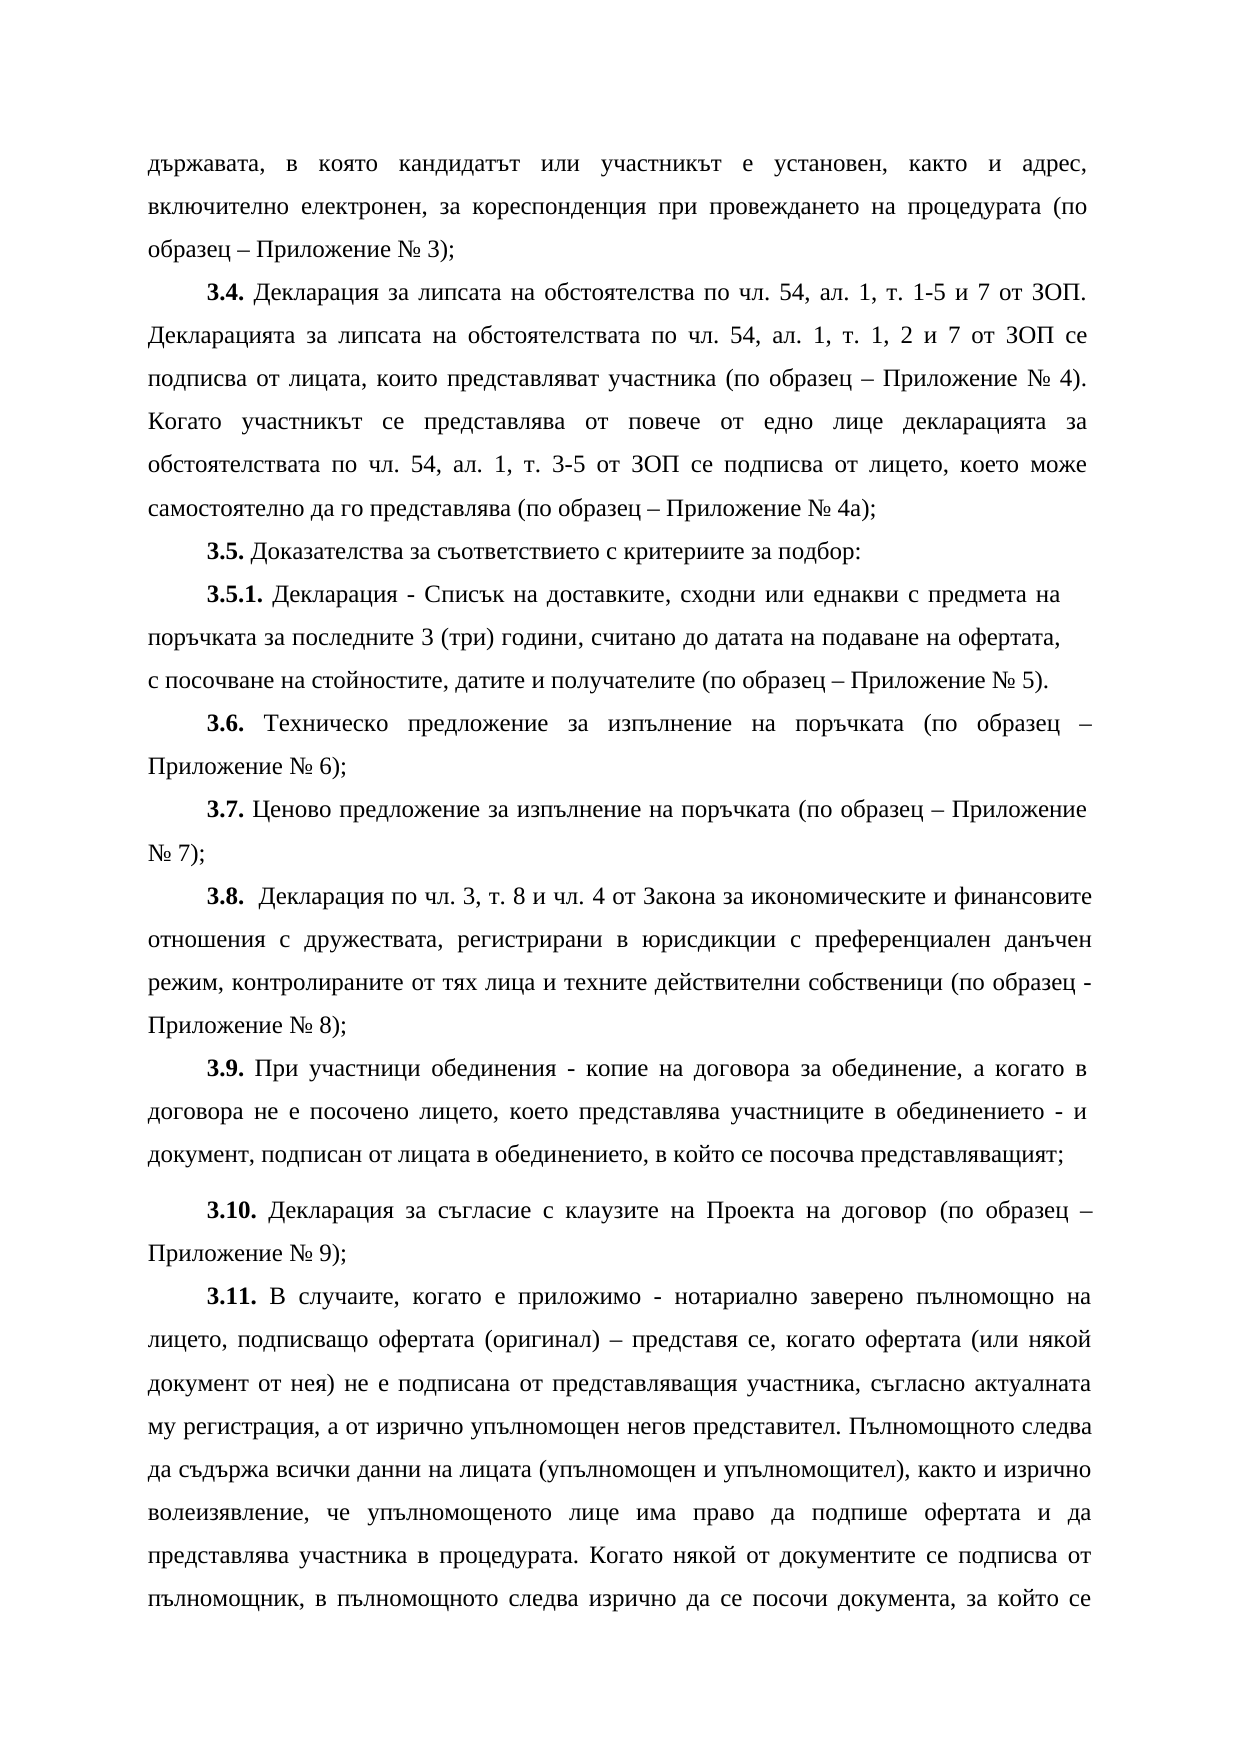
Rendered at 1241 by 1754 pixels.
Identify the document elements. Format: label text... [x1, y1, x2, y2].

text 3.5. Доказателства за съответствието с критериите за подбор: [148, 536, 1093, 564]
text 3.7. Ценово предложение за изпълнение на поръчката (по образец – Приложение № 7); [148, 794, 1088, 866]
text 3.6. Техническо предложение за изпълнение на поръчката (по образец – Приложение № 6); [148, 708, 1093, 780]
text 3.4. Декларация за липсата на обстоятелства по чл. 54, ал. 1, т. 1-5 и 7 от ЗОП. Декларацията за липсата на обстоятелствата по чл. 54, ал. 1, т. 1, 2 и 7 от ЗОП се подписва от лицата, които представляват участника (по образец – Приложение № 4). Когато участникът се представлява от повече от едно лице декларацията за обстоятелствата по чл. 54, ал. 1, т. 3-5 от ЗОП се подписва от лицето, което може самостоятелно да го представлява (по образец – Приложение № 4а); [148, 277, 1088, 521]
text 3.5.1. Декларация - Списък на доставките, сходни или еднакви с предмета на поръчката за последните 3 (три) години, считано до датата на подаване на офертата, с посочване на стойностите, датите и получателите (по образец – Приложение № 5). [148, 579, 1061, 694]
text 3.10. Декларация за съгласие с клаузите на Проекта на договор (по образец – Приложение № 9); [148, 1195, 1093, 1267]
text 3.9. При участници обединения - копие на договора за обединение, а когато в договора не е посочено лицето, което представлява участниците в обединението - и документ, подписан от лицата в обединението, в който се посочва представляващият; [148, 1053, 1088, 1168]
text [148, 1281, 1093, 1612]
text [148, 148, 1088, 263]
text 3.8. Декларация по чл. 3, т. 8 и чл. 4 от Закона за икономическите и финансовите отношения с дружествата, регистрирани в юрисдикции с преференциален данъчен режим, контролираните от тях лица и техните действителни собственици (по образец - Приложение № 8); [148, 881, 1093, 1039]
